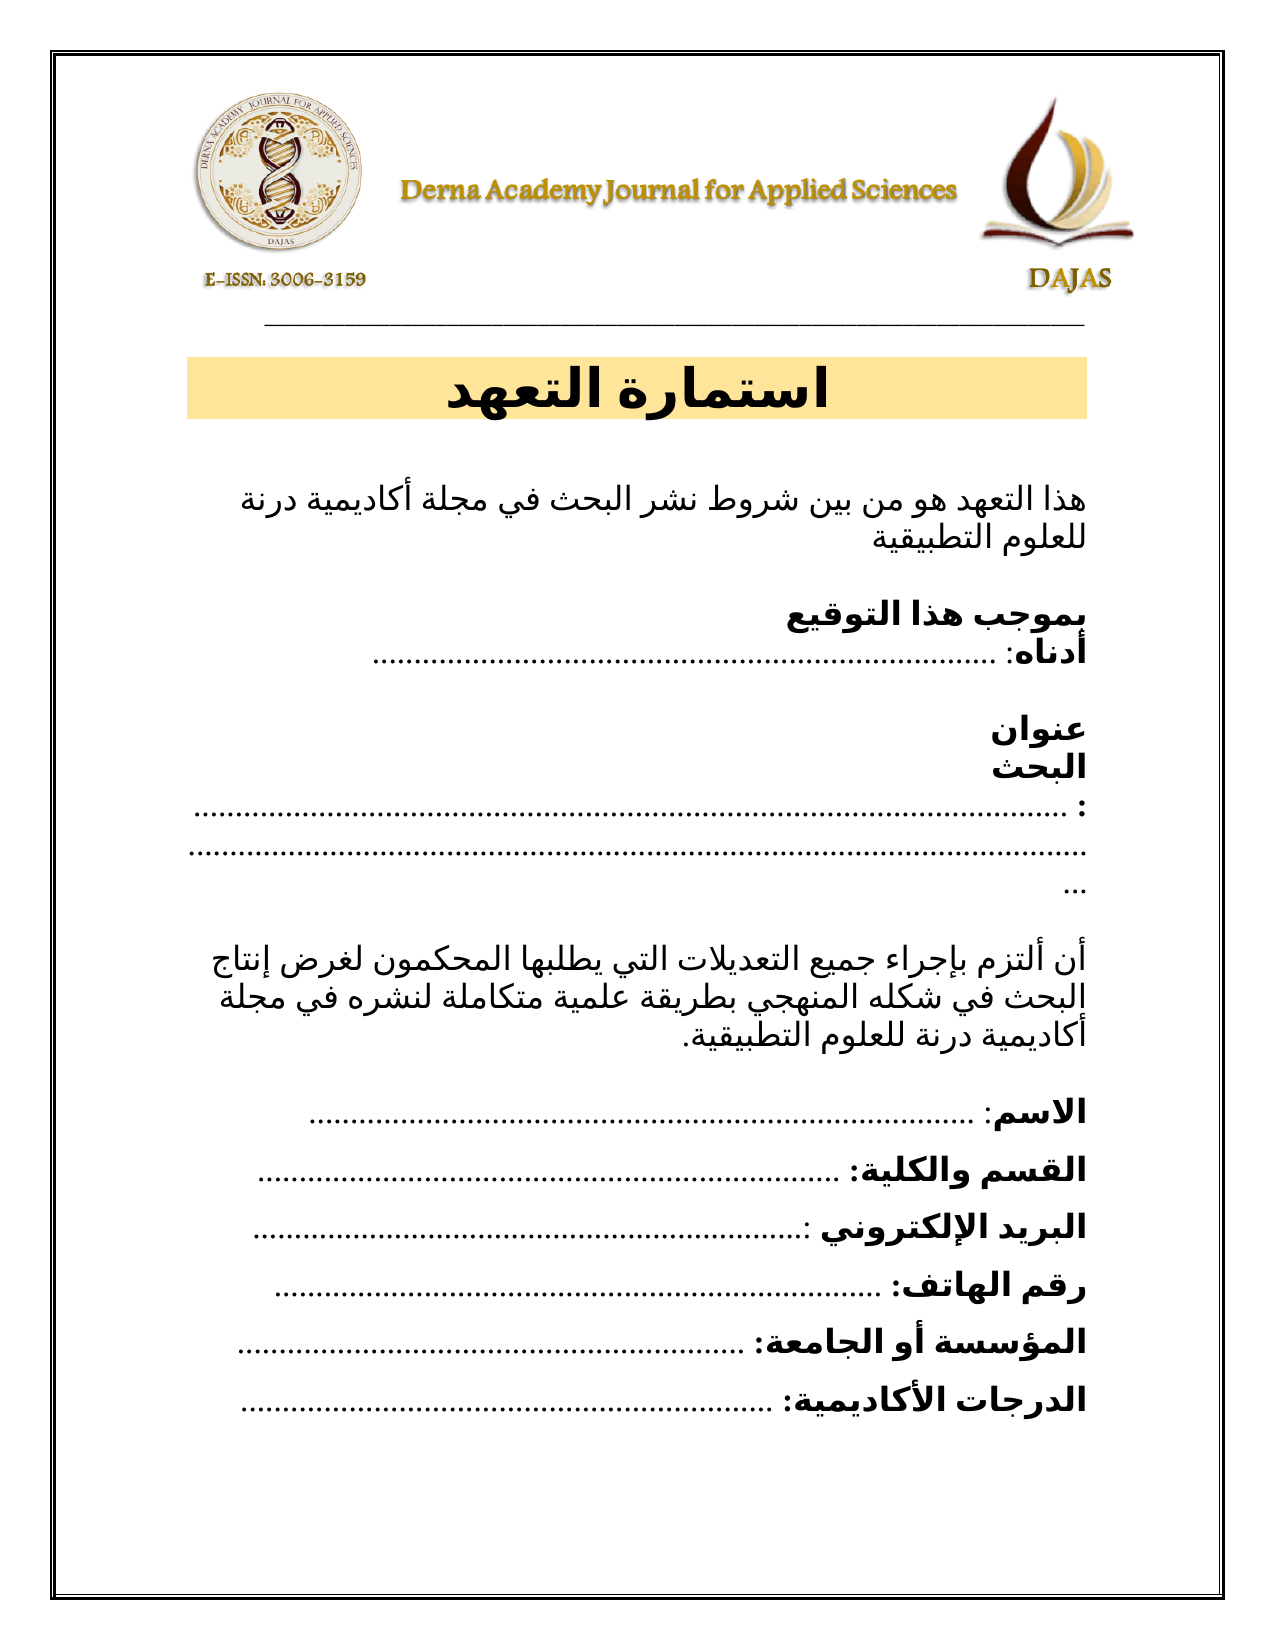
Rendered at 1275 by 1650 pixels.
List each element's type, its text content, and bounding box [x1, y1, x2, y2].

text المؤسسة أو الجامعة: ............................................................. [187, 1322, 1087, 1361]
text القسم والكلية: ...................................................................... [187, 1150, 1087, 1188]
text الدرجات الأكاديمية: ................................................................ [187, 1380, 1087, 1418]
text عنوان البحث: ........................................................................................................................................................................................................................ [187, 709, 1087, 901]
text بموجب هذا التوقيع أدناه: ........................................................................... [187, 594, 1087, 671]
text رقم الهاتف: ......................................................................... [187, 1265, 1087, 1303]
picture [187, 87, 1138, 301]
text البريد الإلكتروني :.................................................................. [187, 1207, 1087, 1246]
text الاسم: ................................................................................ [187, 1092, 1087, 1131]
text أن ألتزم بإجراء جميع التعديلات التي يطلبها المحكمون لغرض إنتاج البحث في شكله المنهجي بطريقة علمية متكاملة لنشره في مجلة أكاديمية درنة للعلوم التطبيقية. [187, 939, 1087, 1054]
text استمارة التعهد [187, 357, 1087, 419]
text هذا التعهد هو من بين شروط نشر البحث في مجلة أكاديمية درنة للعلوم التطبيقية [187, 479, 1087, 556]
